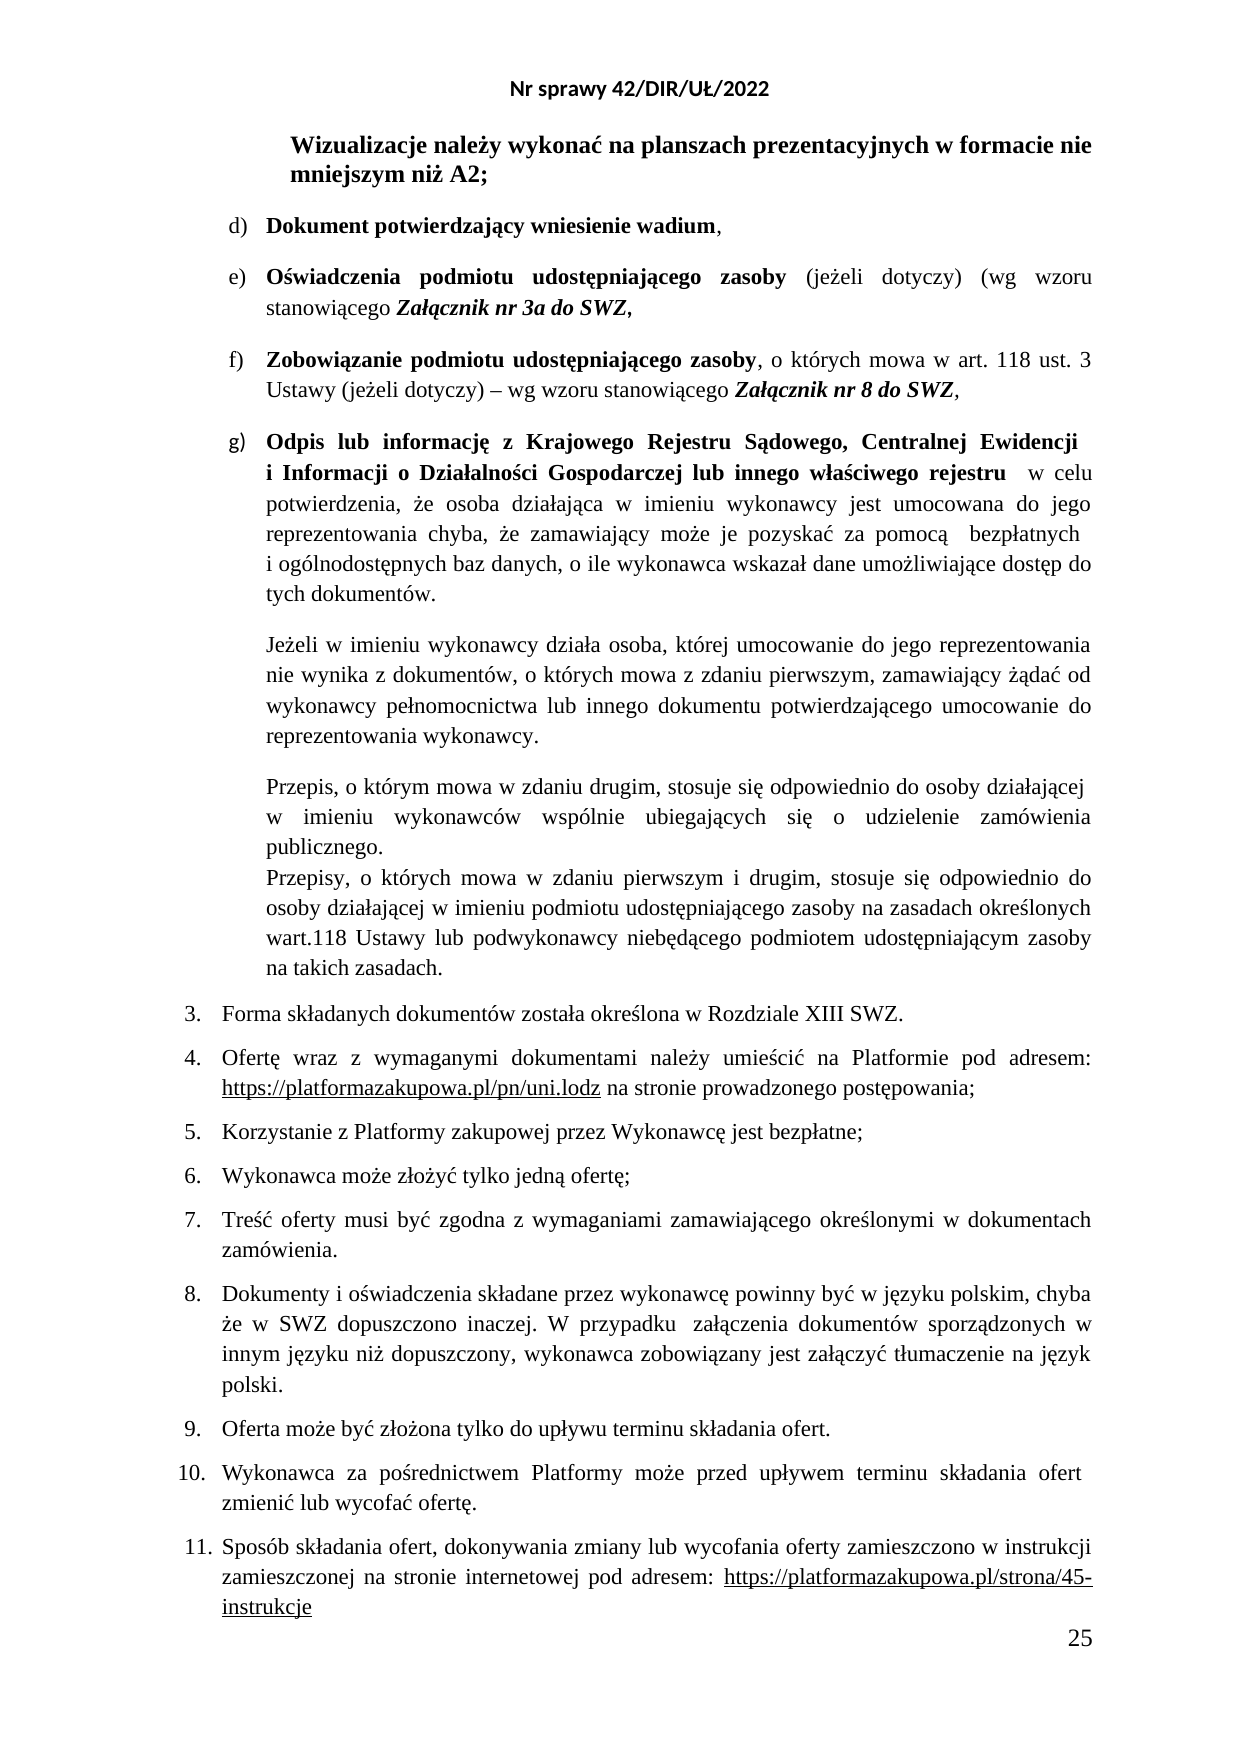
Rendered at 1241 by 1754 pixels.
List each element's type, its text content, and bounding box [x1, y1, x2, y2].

list Dokument potwierdzający wniesienie wadium, [228, 212, 1092, 238]
list Zobowiązanie podmiotu udostępniającego zasoby, o których mowa w art. 118 ust. 3 Ustawy (jeżeli dotyczy) – wg wzoru stanowiącego Załącznik nr 8 do SWZ, [228, 346, 1092, 403]
text Wizualizacje należy wykonać na planszach prezentacyjnych w formacie nie mniejszym niż A2; [290, 131, 1092, 188]
list Wykonawca za pośrednictwem Platformy może przed upływem terminu składania ofert zmienić lub wycofać ofertę. [177, 1459, 1082, 1515]
list Korzystanie z Platformy zakupowej przez Wykonawcę jest bezpłatne; [184, 1118, 1092, 1144]
list Odpis lub informację z Krajowego Rejestru Sądowego, Centralnej Ewidencji i Informacji o Działalności Gospodarczej lub innego właściwego rejestru w celu potwierdzenia, że osoba działająca w imieniu wykonawcy jest umocowana do jego reprezentowania chyba, że zamawiający może je pozyskać za pomocą bezpłatnych i ogólnodostępnych baz danych, o ile wykonawca wskazał dane umożliwiające dostęp do tych dokumentów. [228, 427, 1092, 607]
list Jeżeli w imieniu wykonawcy działa osoba, której umocowanie do jego reprezentowania nie wynika z dokumentów, o których mowa z zdaniu pierwszym, zamawiający żądać od wykonawcy pełnomocnictwa lub innego dokumentu potwierdzającego umocowanie do reprezentowania wykonawcy. [266, 631, 1092, 748]
list Sposób składania ofert, dokonywania zmiany lub wycofania oferty zamieszczono w instrukcji zamieszczonej na stronie internetowej pod adresem: https://platformazakupowa.pl/strona/45-instrukcje [184, 1533, 1092, 1619]
list Oferta może być złożona tylko do upływu terminu składania ofert. [184, 1415, 1092, 1441]
list Oświadczenia podmiotu udostępniającego zasoby (jeżeli dotyczy) (wg wzoru stanowiącego Załącznik nr 3a do SWZ, [228, 263, 1092, 321]
list Wykonawca może złożyć tylko jedną ofertę; [184, 1162, 1092, 1188]
list Forma składanych dokumentów została określona w Rozdziale XIII SWZ. [184, 1000, 1092, 1026]
list Ofertę wraz z wymaganymi dokumentami należy umieścić na Platformie pod adresem: https://platformazakupowa.pl/pn/uni.lodz na stronie prowadzonego postępowania; [184, 1044, 1092, 1100]
text Przepisy, o których mowa w zdaniu pierwszym i drugim, stosuje się odpowiednio do osoby działającej w imieniu podmiotu udostępniającego zasoby na zasadach określonych wart.118 Ustawy lub podwykonawcy niebędącego podmiotem udostępniającym zasoby na takich zasadach. [266, 863, 1092, 981]
list Dokumenty i oświadczenia składane przez wykonawcę powinny być w języku polskim, chyba że w SWZ dopuszczono inaczej. W przypadku załączenia dokumentów sporządzonych w innym języku niż dopuszczony, wykonawca zobowiązany jest załączyć tłumaczenie na język polski. [184, 1280, 1092, 1397]
text Przepis, o którym mowa w zdaniu drugim, stosuje się odpowiednio do osoby działającej w imieniu wykonawców wspólnie ubiegających się o udzielenie zamówienia publicznego. [266, 773, 1092, 860]
list Treść oferty musi być zgodna z wymaganiami zamawiającego określonymi w dokumentach zamówienia. [184, 1206, 1092, 1262]
